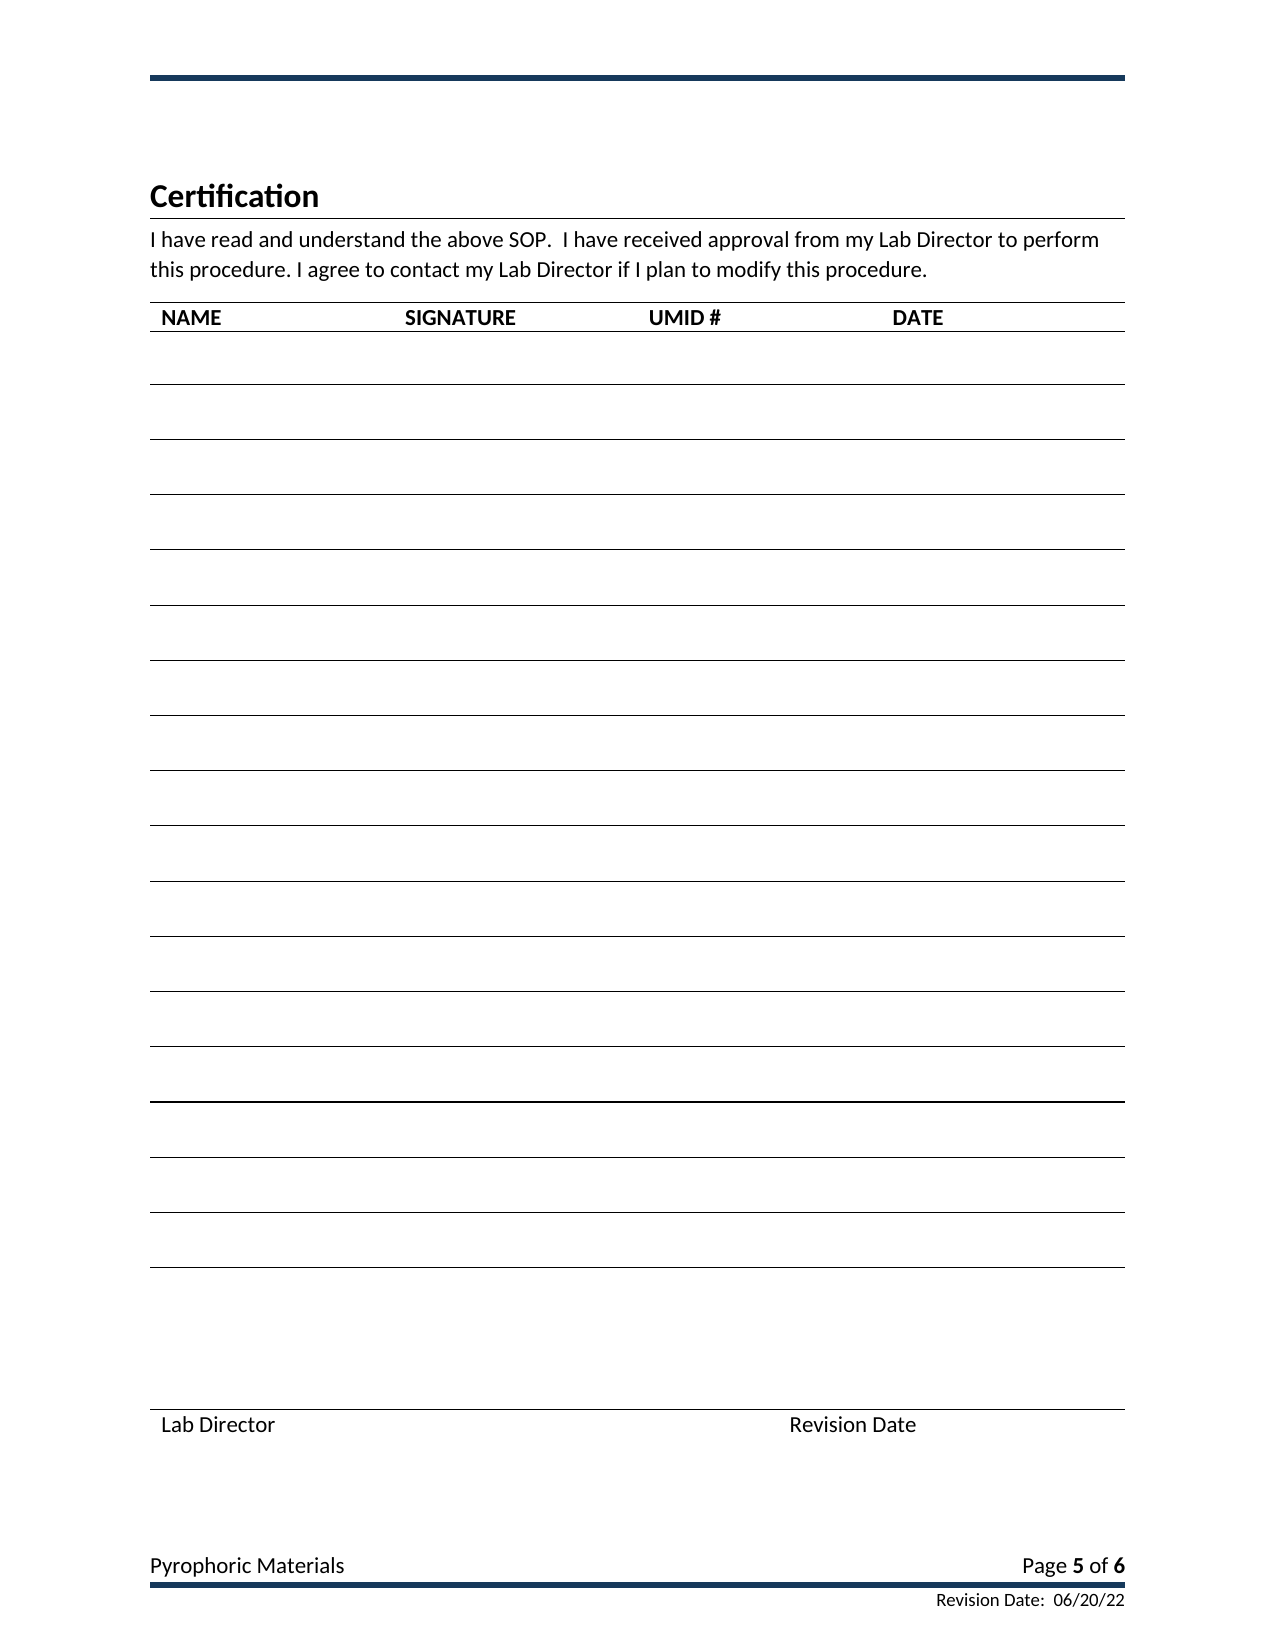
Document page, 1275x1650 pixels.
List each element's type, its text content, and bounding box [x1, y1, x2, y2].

table_cell [881, 606, 1125, 660]
table_cell [638, 992, 881, 1046]
table_cell [638, 771, 881, 825]
table_cell [638, 937, 881, 991]
table_cell [394, 1103, 637, 1157]
table_cell [394, 716, 637, 770]
table_cell [150, 550, 394, 604]
table_cell [394, 1158, 637, 1212]
table_cell [881, 661, 1125, 715]
table_cell [881, 1158, 1125, 1212]
table_cell [150, 440, 394, 494]
table_cell [638, 495, 881, 549]
table_cell [150, 332, 394, 384]
table_cell [638, 661, 881, 715]
table_cell [394, 332, 637, 384]
table_cell [150, 1103, 394, 1157]
table_cell [394, 385, 637, 439]
table_cell [394, 937, 637, 991]
table_cell [394, 606, 637, 660]
table_cell [394, 1047, 637, 1101]
table_cell [394, 440, 637, 494]
table_cell [150, 716, 394, 770]
table_cell [638, 1103, 881, 1157]
table_cell [638, 606, 881, 660]
table_cell [638, 332, 881, 384]
table_cell [394, 550, 637, 604]
table_cell [881, 385, 1125, 439]
table_cell [881, 992, 1125, 1046]
table_cell [881, 1047, 1125, 1101]
table_cell [881, 332, 1125, 384]
table_cell [394, 771, 637, 825]
table_cell [881, 716, 1125, 770]
table_cell [638, 1158, 881, 1212]
table_cell [881, 826, 1125, 881]
table_cell [881, 771, 1125, 825]
table_cell [881, 495, 1125, 549]
table_cell [150, 826, 394, 881]
table_cell [881, 550, 1125, 604]
table_cell [394, 882, 637, 936]
table_cell [150, 661, 394, 715]
table_cell [881, 1103, 1125, 1157]
table_cell [394, 661, 637, 715]
table_header UMID # [638, 303, 881, 331]
table_header Name [150, 303, 394, 331]
table_cell [150, 385, 394, 439]
table_cell [150, 1158, 394, 1212]
table_header Revision Date [778, 1410, 1125, 1438]
table_cell [394, 826, 637, 881]
table_cell [150, 882, 394, 936]
table_cell [881, 1213, 1125, 1267]
table_cell [638, 716, 881, 770]
table_cell [150, 495, 394, 549]
table_cell [394, 1213, 637, 1267]
text I have read and understand the above SOP. I have received approval from my Lab Director to perform this procedure. I agree to contact my Lab Director if I plan to modify this procedure. [150, 225, 1125, 283]
table_cell [150, 937, 394, 991]
table_cell [394, 992, 637, 1046]
table_cell [394, 495, 637, 549]
table_header Lab Director [150, 1410, 778, 1438]
table_cell [638, 550, 881, 604]
table_cell [638, 385, 881, 439]
table_cell [150, 771, 394, 825]
table_cell [881, 440, 1125, 494]
table_cell [150, 992, 394, 1046]
table_cell [150, 1213, 394, 1267]
table_cell [881, 882, 1125, 936]
table_cell [638, 440, 881, 494]
table_cell [638, 882, 881, 936]
table_cell [150, 606, 394, 660]
table_cell [638, 1213, 881, 1267]
table_header Date [881, 303, 1125, 331]
table_cell [638, 1047, 881, 1101]
table_cell [638, 826, 881, 881]
table_header Signature [394, 303, 637, 331]
table_cell [881, 937, 1125, 991]
table_cell [150, 1047, 394, 1101]
